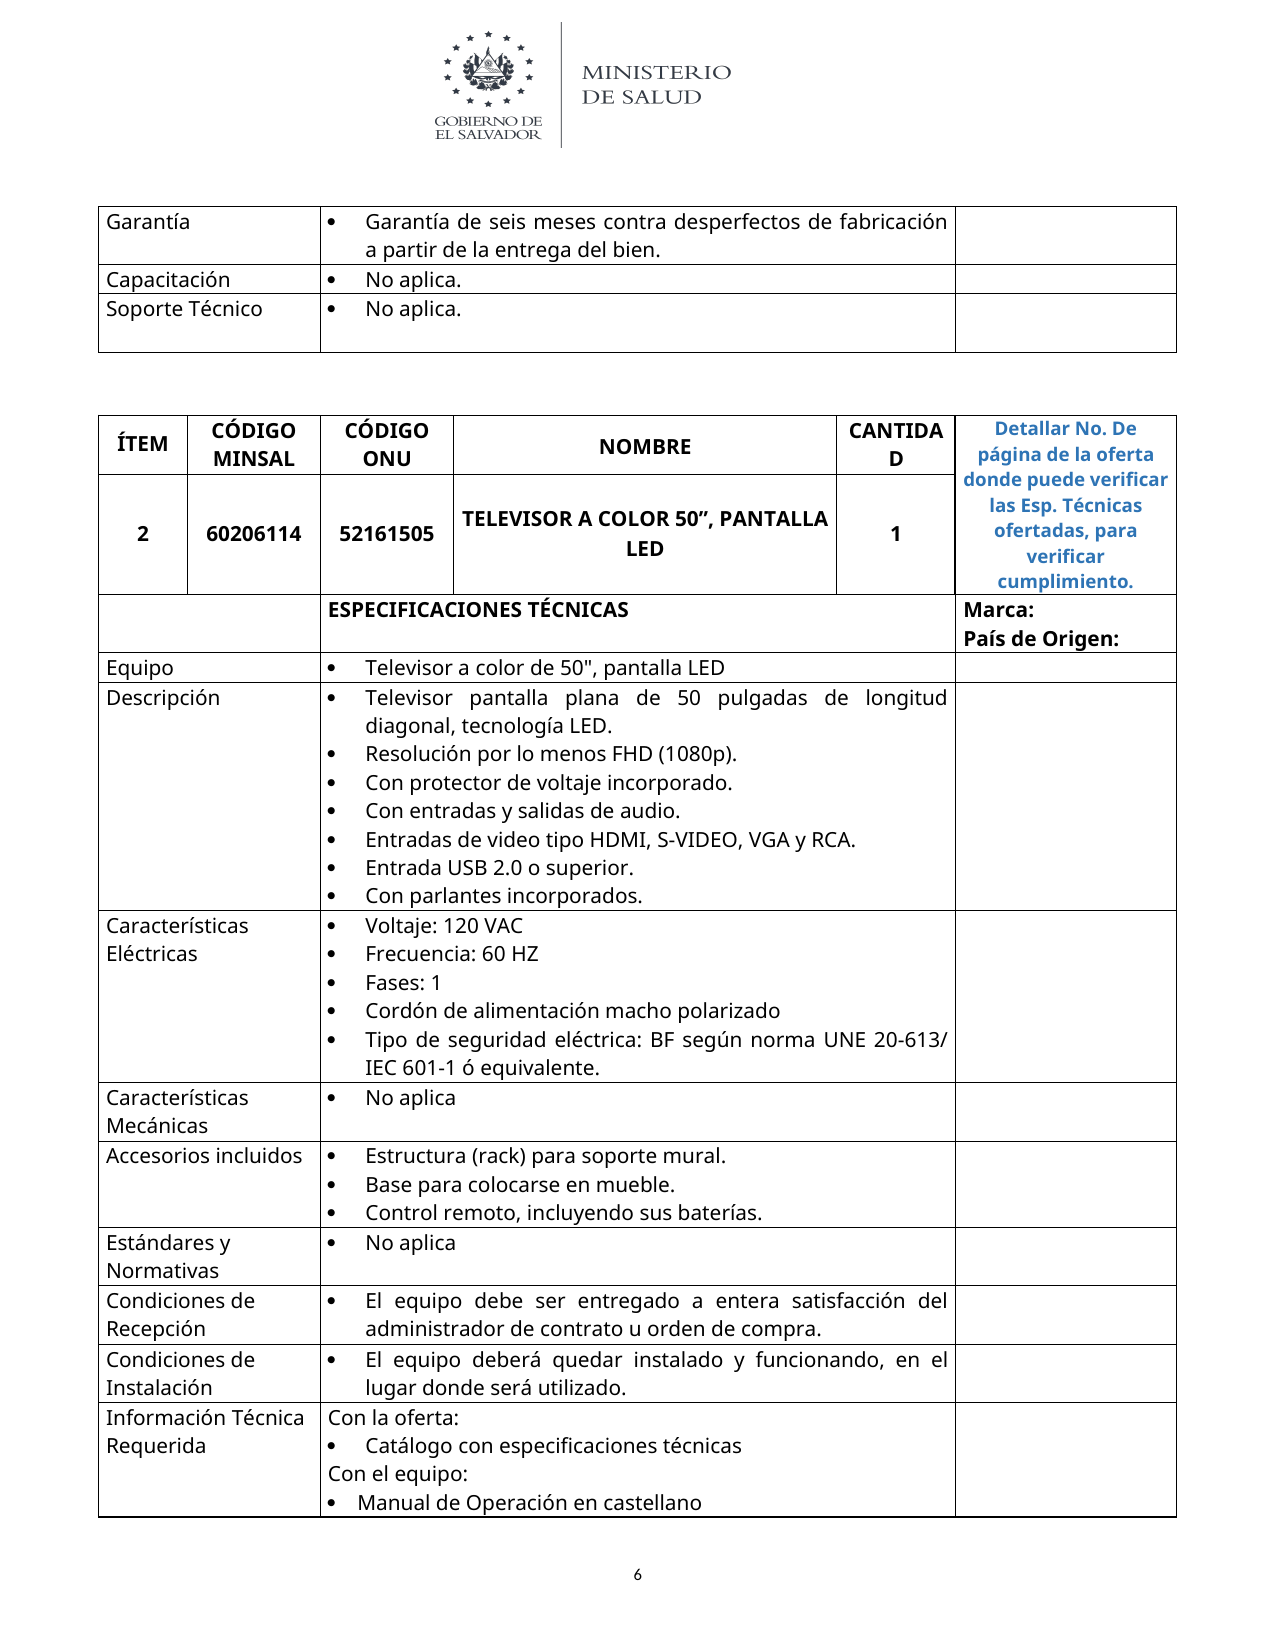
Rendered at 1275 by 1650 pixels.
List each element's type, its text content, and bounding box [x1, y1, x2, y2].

table_cell [956, 265, 1176, 293]
table_cell 2 [99, 475, 187, 594]
table_cell [956, 1286, 1176, 1344]
table_cell Garantía [99, 207, 320, 264]
table_header Detallar No. De página de la oferta donde puede verificar las Esp. Técnicas ofertadas, para verificar cumplimiento. [956, 416, 1176, 594]
table_cell Condiciones de Recepción [99, 1286, 320, 1344]
table_cell Condiciones de Instalación [99, 1345, 320, 1402]
table_cell [956, 1083, 1176, 1141]
table_cell Características Eléctricas [99, 911, 320, 1082]
table_cell Estructura (rack) para soporte mural. Base para colocarse en mueble. Control remoto, incluyendo sus baterías. [321, 1142, 955, 1227]
table_cell Televisor pantalla plana de 50 pulgadas de longitud diagonal, tecnología LED. Resolución por lo menos FHD (1080p). Con protector de voltaje incorporado. Con entradas y salidas de audio. Entradas de video tipo HDMI, S-VIDEO, VGA y RCA. Entrada USB 2.0 o superior. Con parlantes incorporados. [321, 683, 955, 910]
table_cell TELEVISOR A COLOR 50”, PANTALLA LED [454, 475, 836, 594]
table_header CÓDIGO ONU [321, 416, 453, 473]
table_cell [956, 207, 1176, 264]
table_cell No aplica [321, 1228, 955, 1285]
table_cell No aplica. [321, 265, 955, 293]
table_cell Con la oferta: Catálogo con especificaciones técnicas Con el equipo: Manual de Operación en castellano [321, 1403, 955, 1516]
table_cell Soporte Técnico [99, 294, 320, 352]
table_header CANTIDAD [837, 416, 954, 473]
table_cell [956, 911, 1176, 1082]
table_cell [99, 595, 320, 652]
table_cell 52161505 [321, 475, 453, 594]
table_cell [956, 1228, 1176, 1285]
table_cell [956, 1142, 1176, 1227]
table_cell Estándares y Normativas [99, 1228, 320, 1285]
table_cell Garantía de seis meses contra desperfectos de fabricación a partir de la entrega del bien. [321, 207, 955, 264]
table_cell [956, 1403, 1176, 1516]
table_cell Capacitación [99, 265, 320, 293]
table_cell El equipo debe ser entregado a entera satisfacción del administrador de contrato u orden de compra. [321, 1286, 955, 1344]
table_cell No aplica [321, 1083, 955, 1141]
table_cell [956, 653, 1176, 682]
table_cell [956, 1345, 1176, 1402]
table_cell Accesorios incluidos [99, 1142, 320, 1227]
table_cell 60206114 [188, 475, 320, 594]
table_cell No aplica. [321, 294, 955, 352]
table_cell [956, 683, 1176, 910]
table_cell Equipo [99, 653, 320, 682]
picture [435, 22, 732, 148]
table_header CÓDIGO MINSAL [188, 416, 320, 473]
table_header ÍTEM [99, 416, 187, 473]
table_cell El equipo deberá quedar instalado y funcionando, en el lugar donde será utilizado. [321, 1345, 955, 1402]
table_cell Información Técnica Requerida [99, 1403, 320, 1516]
table_cell Televisor a color de 50", pantalla LED [321, 653, 955, 682]
table_cell 1 [837, 475, 954, 594]
table_cell Marca: País de Origen: [956, 595, 1176, 652]
table_cell [956, 294, 1176, 352]
table_cell Voltaje: 120 VAC Frecuencia: 60 HZ Fases: 1 Cordón de alimentación macho polarizado Tipo de seguridad eléctrica: BF según norma UNE 20-613/ IEC 601-1 ó equivalente. [321, 911, 955, 1082]
table_header NOMBRE [454, 416, 836, 473]
table_cell Descripción [99, 683, 320, 910]
table_cell Características Mecánicas [99, 1083, 320, 1141]
table_cell ESPECIFICACIONES TÉCNICAS [321, 595, 955, 652]
